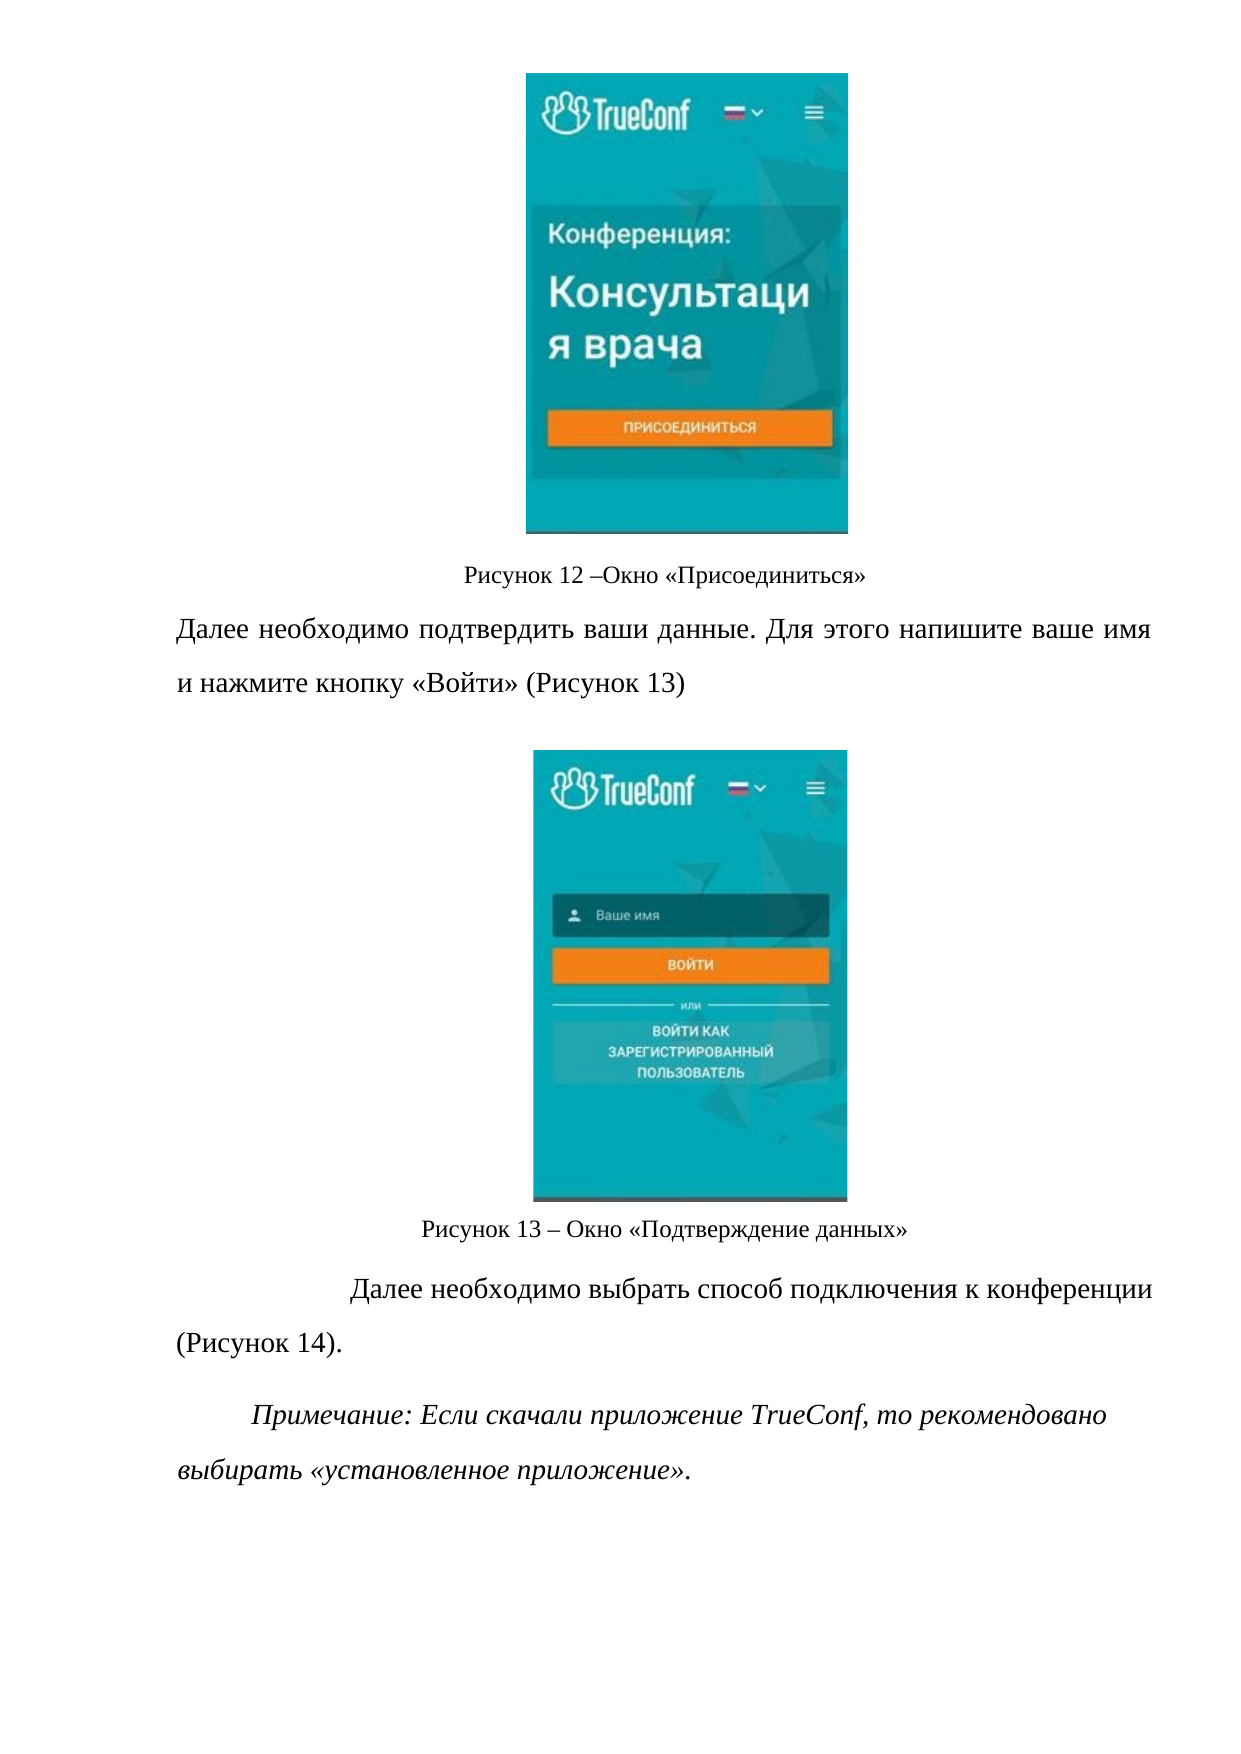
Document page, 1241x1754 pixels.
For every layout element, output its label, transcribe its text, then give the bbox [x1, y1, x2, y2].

text Далее необходимо выбрать способ подключения к конференции [177, 1271, 1153, 1305]
picture [533, 750, 848, 1202]
picture [525, 73, 849, 534]
text (Рисунок 14). [176, 1326, 1152, 1359]
text Рисунок 13 – Окно «Подтверждение данных» [222, 1214, 1107, 1243]
text Рисунок 12 –Окно «Присоединиться» [222, 560, 1108, 589]
text Примечание: Если скачали приложение TrueConf, то рекомендовано выбирать «установленное приложение». [177, 1397, 1152, 1486]
text Далее необходимо подтвердить ваши данные. Для этого напишите ваше имя и нажмите кнопку «Войти» (Рисунок 13) [176, 611, 1152, 699]
